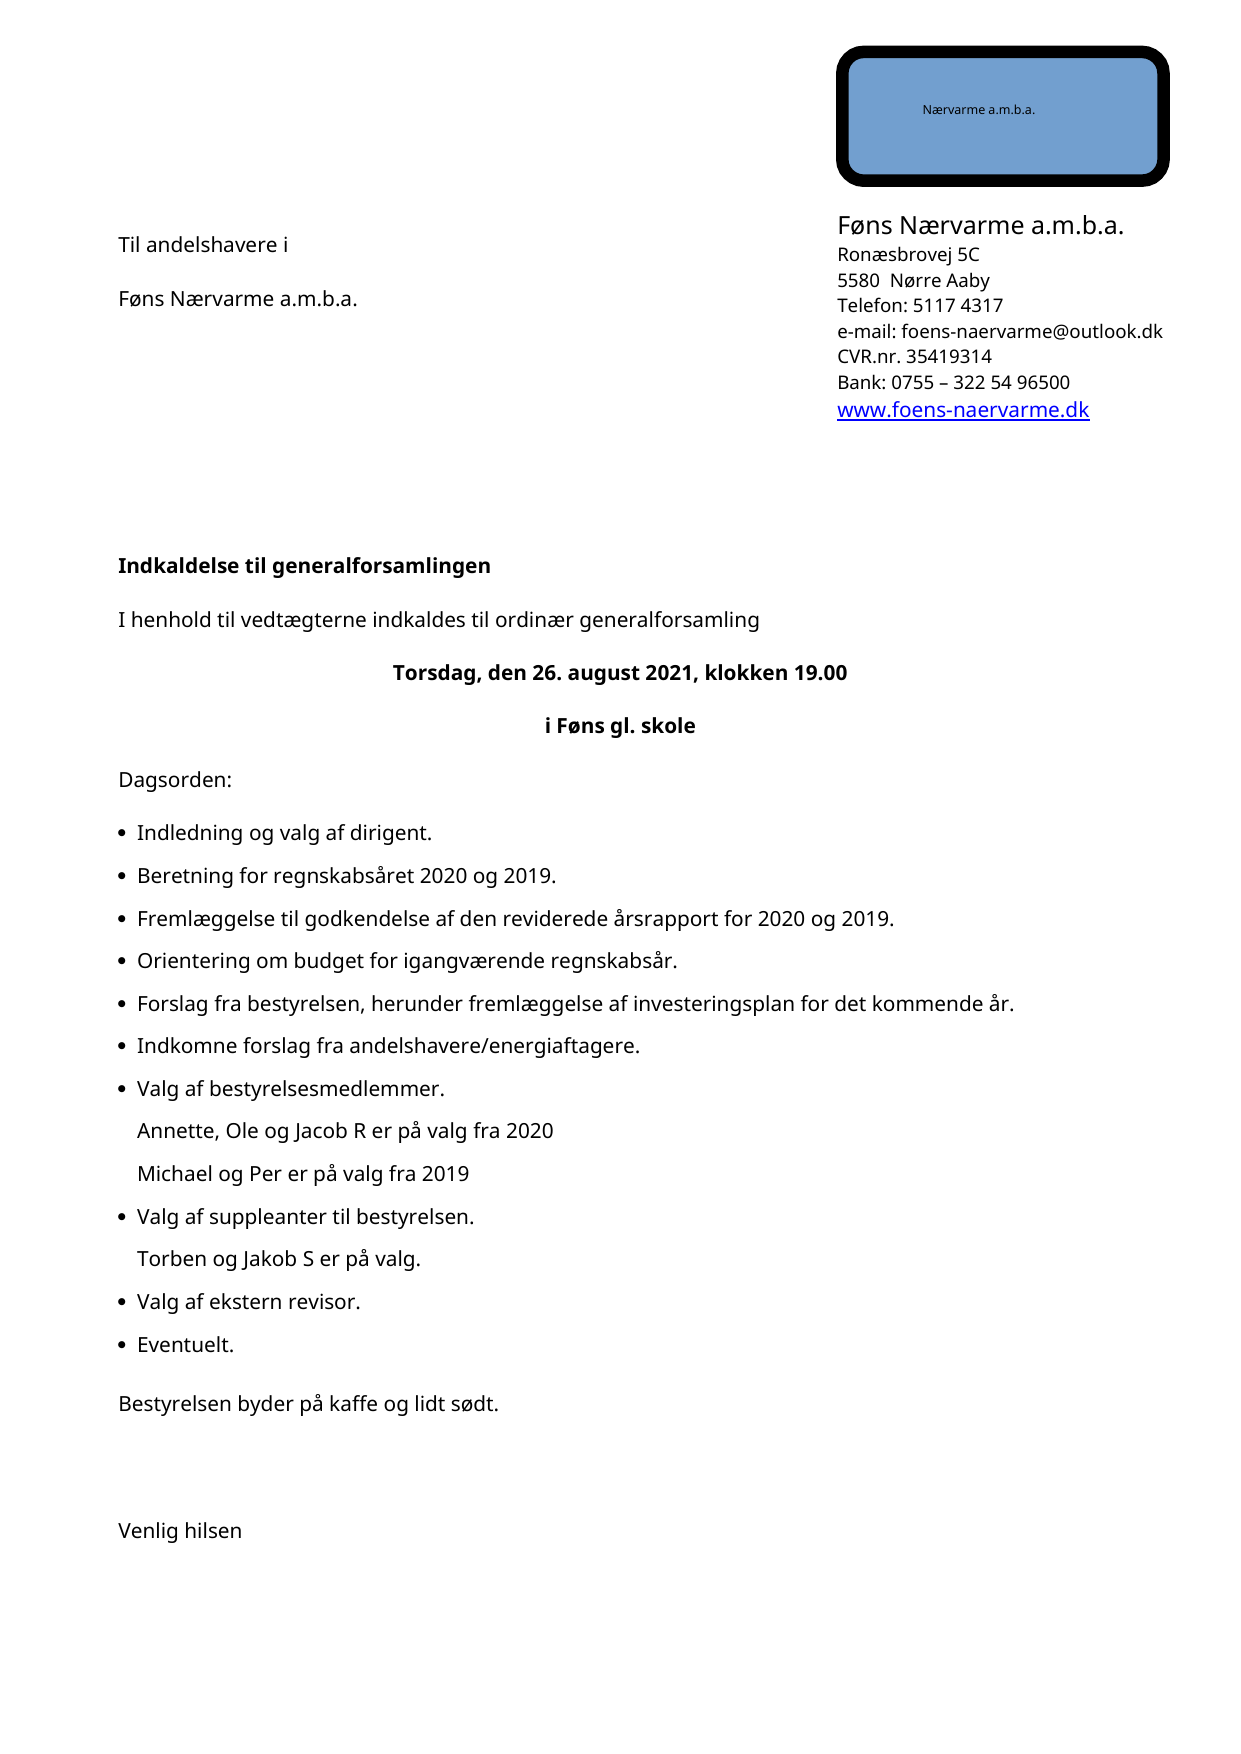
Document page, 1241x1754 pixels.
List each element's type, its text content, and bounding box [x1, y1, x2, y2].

list Valg af suppleanter til bestyrelsen. [118, 1202, 1122, 1230]
text Bestyrelsen byder på kaffe og lidt sødt. [118, 1389, 1122, 1417]
table_cell Bank: 0755 – 322 54 96500 [826, 369, 1206, 395]
text i Føns gl. skole [118, 712, 1122, 740]
list Eventuelt. [118, 1330, 1122, 1358]
list Forslag fra bestyrelsen, herunder fremlæggelse af investeringsplan for det kommende år. [118, 989, 1122, 1017]
table_cell 5580 Nørre Aaby [826, 267, 1206, 293]
table_cell CVR.nr. 35419314 [826, 344, 1206, 369]
list Torben og Jakob S er på valg. [137, 1244, 1122, 1273]
text Til andelshavere i [118, 231, 826, 259]
list Indkomne forslag fra andelshavere/energiaftagere. [118, 1031, 1122, 1060]
table_header Føns Nærvarme a.m.b.a. [826, 208, 1206, 242]
text Føns Nærvarme a.m.b.a. [118, 284, 826, 312]
text Venlig hilsen [118, 1516, 1122, 1544]
list Indledning og valg af dirigent. [118, 818, 1122, 847]
text I henhold til vedtægterne indkaldes til ordinær generalforsamling [118, 605, 1122, 633]
text Indkaldelse til generalforsamlingen [118, 551, 1122, 580]
list Annette, Ole og Jacob R er på valg fra 2020 [137, 1117, 1122, 1145]
table_cell Telefon: 5117 4317 [826, 293, 1206, 318]
list Valg af bestyrelsesmedlemmer. [118, 1074, 1122, 1102]
list Fremlæggelse til godkendelse af den reviderede årsrapport for 2020 og 2019. [118, 904, 1122, 932]
list Orientering om budget for igangværende regnskabsår. [118, 946, 1122, 975]
table_cell www.foens-naervarme.dk [826, 395, 1206, 423]
text Dagsorden: [118, 765, 1122, 793]
list Valg af ekstern revisor. [118, 1287, 1122, 1316]
list Beretning for regnskabsåret 2020 og 2019. [118, 861, 1122, 889]
text Torsdag, den 26. august 2021, klokken 19.00 [118, 658, 1122, 687]
list Michael og Per er på valg fra 2019 [137, 1159, 1122, 1188]
table_cell e-mail: foens-naervarme@outlook.dk [826, 318, 1206, 344]
table_cell Ronæsbrovej 5C [826, 242, 1206, 267]
